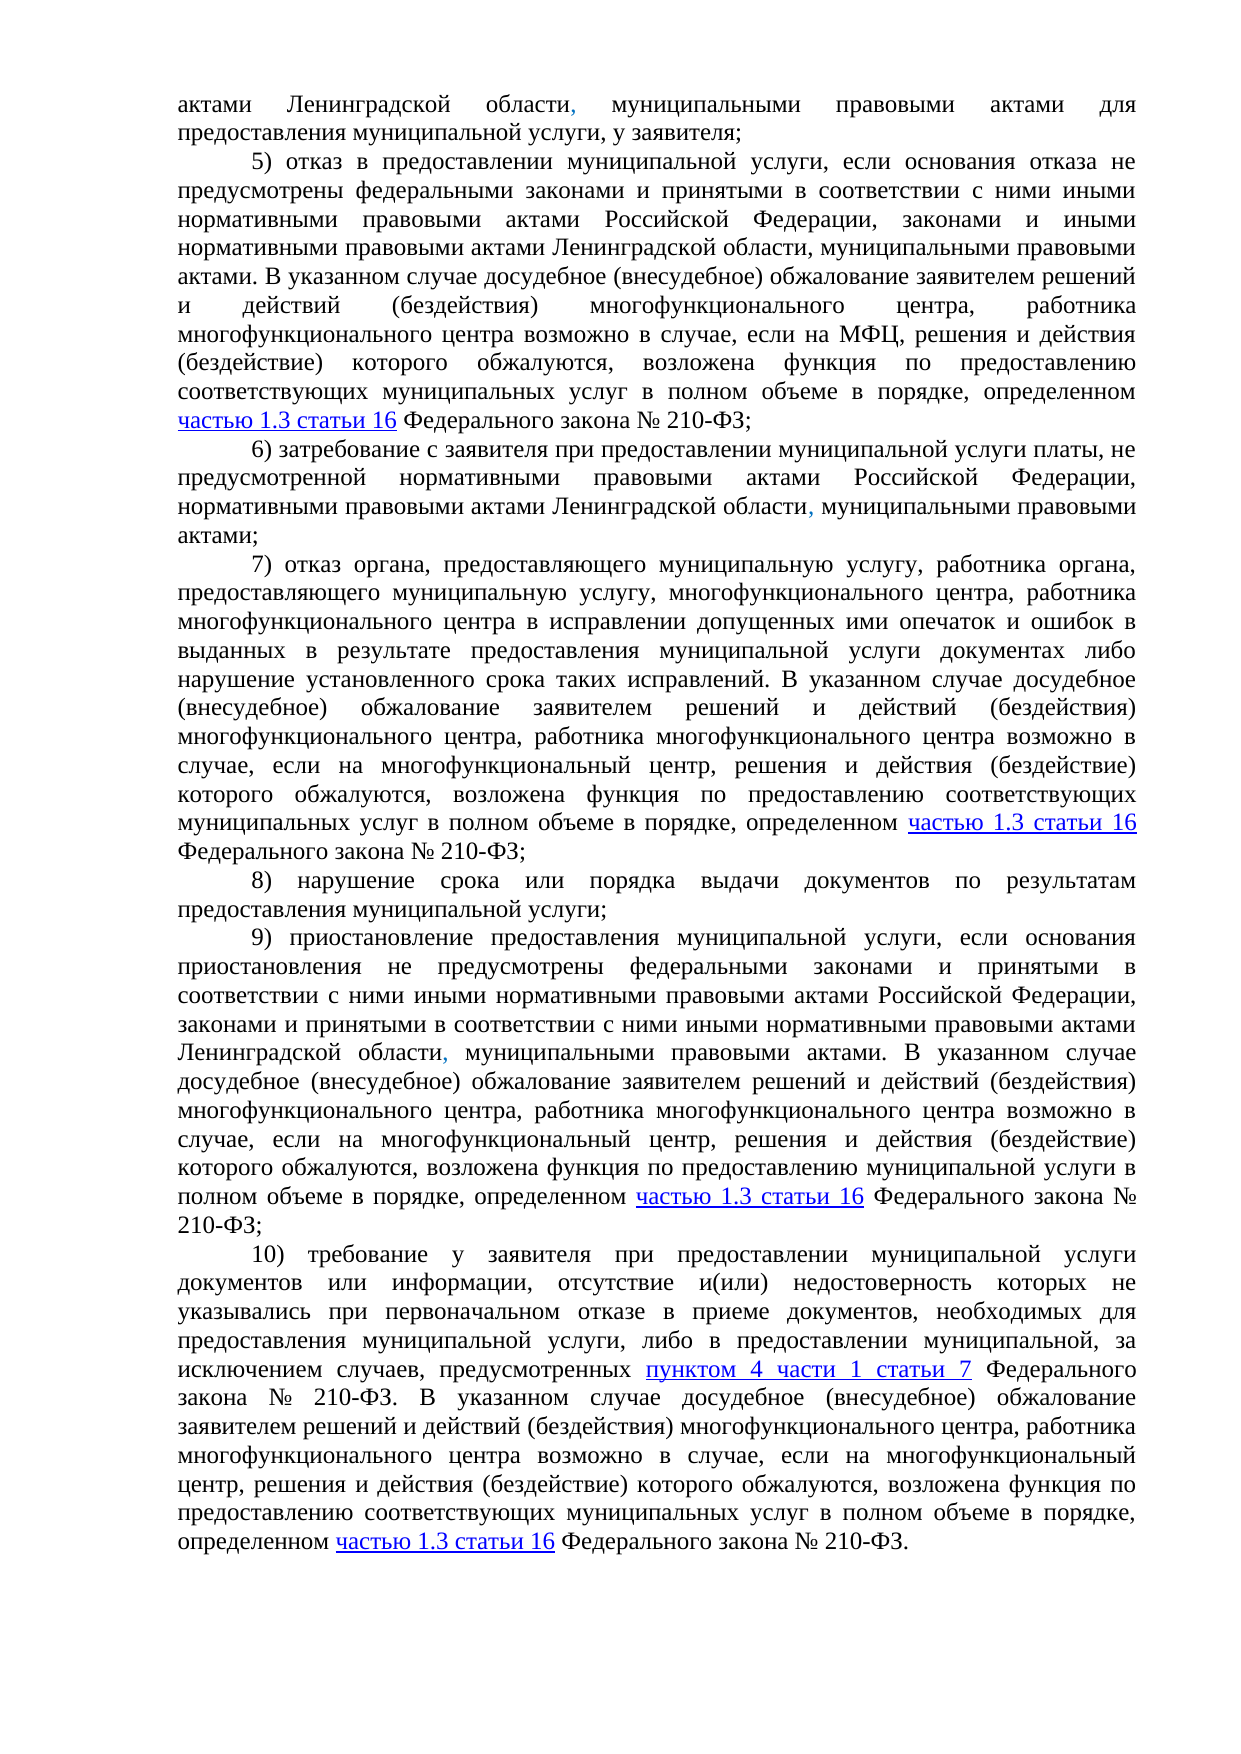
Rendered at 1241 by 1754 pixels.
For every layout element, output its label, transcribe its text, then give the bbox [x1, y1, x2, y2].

text 10) требование у заявителя при предоставлении муниципальной услуги документов или информации, отсутствие и(или) недостоверность которых не указывались при первоначальном отказе в приеме документов, необходимых для предоставления муниципальной услуги, либо в предоставлении муниципальной, за исключением случаев, предусмотренных пунктом 4 части 1 статьи 7 Федерального закона № 210-ФЗ. В указанном случае досудебное (внесудебное) обжалование заявителем решений и действий (бездействия) многофункционального центра, работника многофункционального центра возможно в случае, если на многофункциональный центр, решения и действия (бездействие) которого обжалуются, возложена функция по предоставлению соответствующих муниципальных услуг в полном объеме в порядке, определенном частью 1.3 статьи 16 Федерального закона № 210-ФЗ. [177, 1239, 1137, 1555]
text 7) отказ органа, предоставляющего муниципальную услугу, работника органа, предоставляющего муниципальную услугу, многофункционального центра, работника многофункционального центра в исправлении допущенных ими опечаток и ошибок в выданных в результате предоставления муниципальной услуги документах либо нарушение установленного срока таких исправлений. В указанном случае досудебное (внесудебное) обжалование заявителем решений и действий (бездействия) многофункционального центра, работника многофункционального центра возможно в случае, если на многофункциональный центр, решения и действия (бездействие) которого обжалуются, возложена функция по предоставлению соответствующих муниципальных услуг в полном объеме в порядке, определенном частью 1.3 статьи 16 Федерального закона № 210-ФЗ; [177, 549, 1137, 865]
text 9) приостановление предоставления муниципальной услуги, если основания приостановления не предусмотрены федеральными законами и принятыми в соответствии с ними иными нормативными правовыми актами Российской Федерации, законами и принятыми в соответствии с ними иными нормативными правовыми актами Ленинградской области, муниципальными правовыми актами. В указанном случае досудебное (внесудебное) обжалование заявителем решений и действий (бездействия) многофункционального центра, работника многофункционального центра возможно в случае, если на многофункциональный центр, решения и действия (бездействие) которого обжалуются, возложена функция по предоставлению муниципальной услуги в полном объеме в порядке, определенном частью 1.3 статьи 16 Федерального закона № 210-ФЗ; [177, 922, 1137, 1239]
text 5) отказ в предоставлении муниципальной услуги, если основания отказа не предусмотрены федеральными законами и принятыми в соответствии с ними иными нормативными правовыми актами Российской Федерации, законами и иными нормативными правовыми актами Ленинградской области, муниципальными правовыми актами. В указанном случае досудебное (внесудебное) обжалование заявителем решений и действий (бездействия) многофункционального центра, работника многофункционального центра возможно в случае, если на МФЦ, решения и действия (бездействие) которого обжалуются, возложена функция по предоставлению соответствующих муниципальных услуг в полном объеме в порядке, определенном частью 1.3 статьи 16 Федерального закона № 210-ФЗ; [177, 146, 1137, 434]
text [177, 89, 1137, 146]
text 6) затребование с заявителя при предоставлении муниципальной услуги платы, не предусмотренной нормативными правовыми актами Российской Федерации, нормативными правовыми актами Ленинградской области, муниципальными правовыми актами; [177, 434, 1137, 549]
text 8) нарушение срока или порядка выдачи документов по результатам предоставления муниципальной услуги; [177, 865, 1137, 922]
